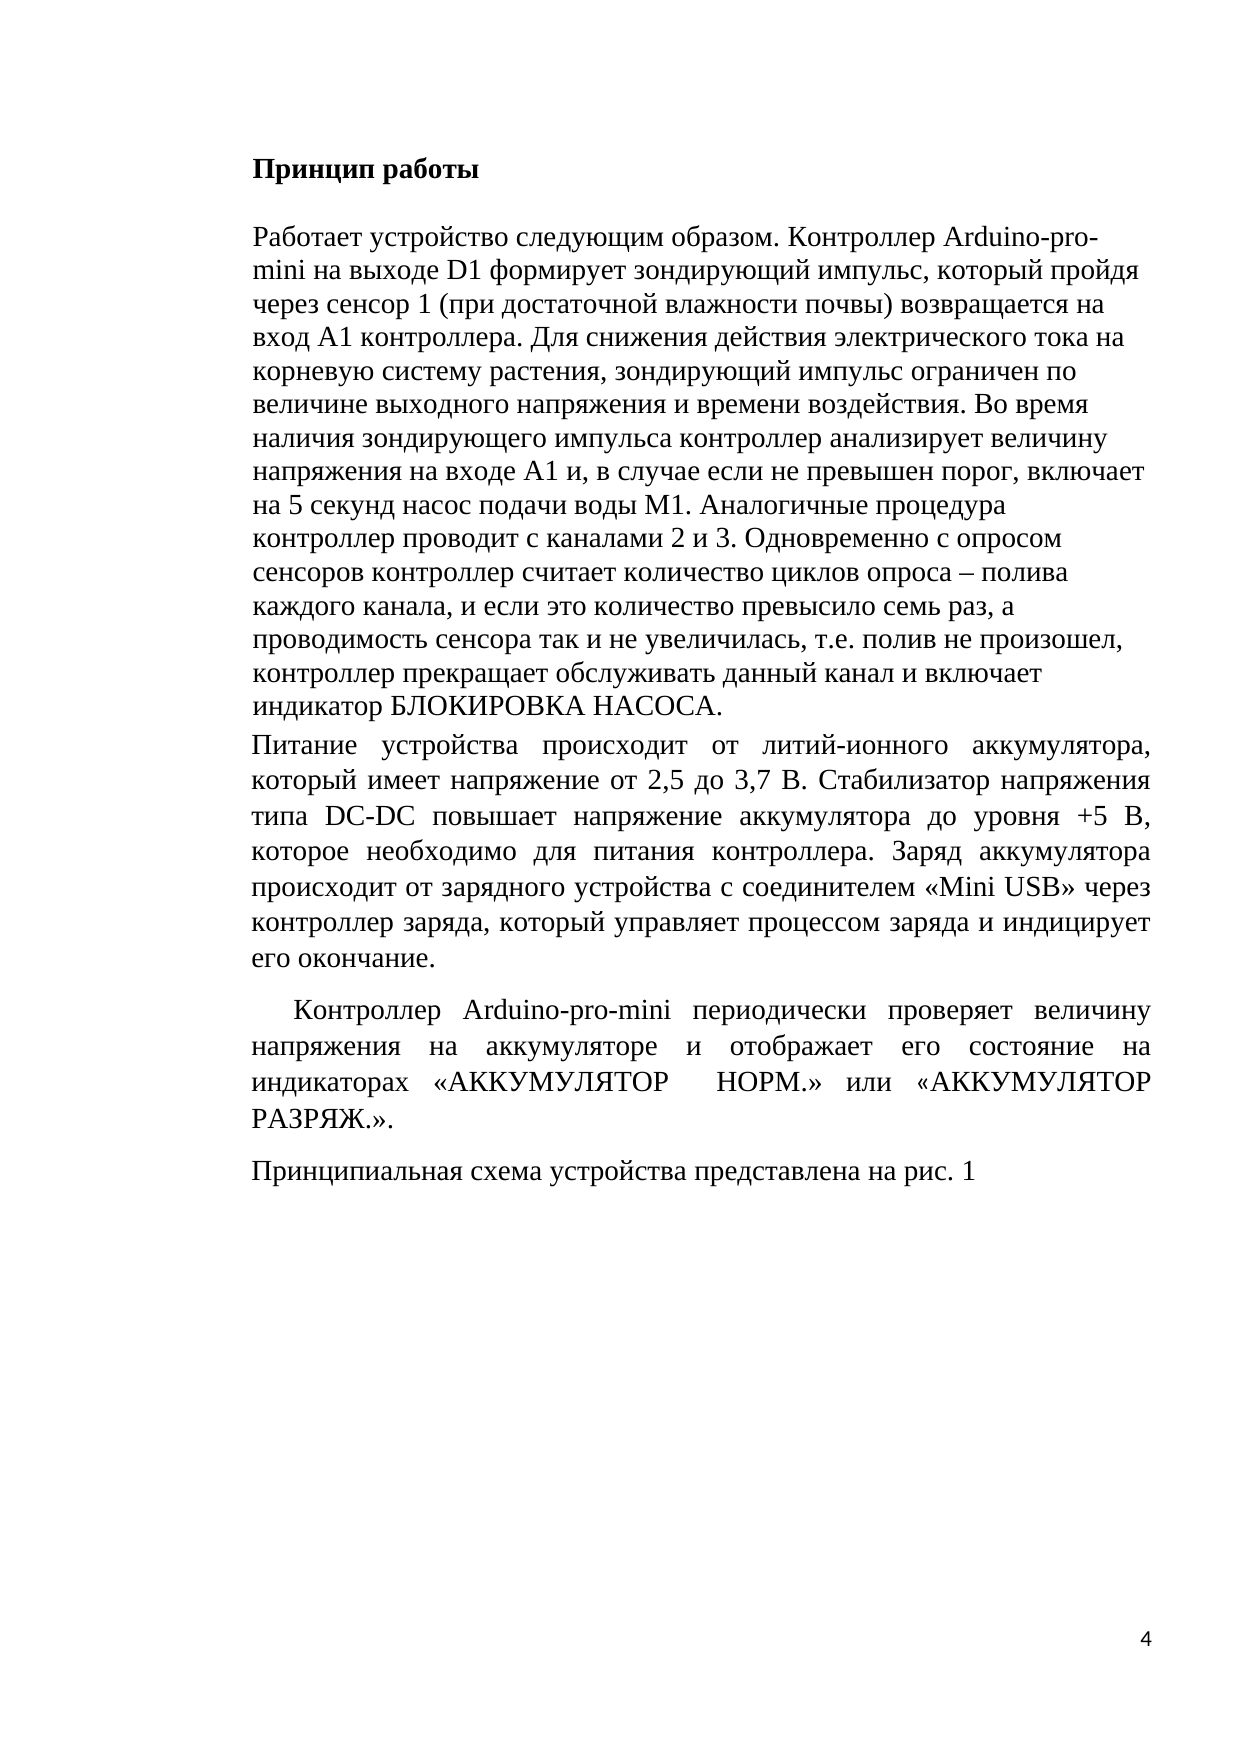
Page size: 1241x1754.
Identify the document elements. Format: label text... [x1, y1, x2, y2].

text Контроллер Arduino-pro-mini периодически проверяет величину напряжения на аккумуляторе и отображает его состояние на индикаторах «АККУМУЛЯТОР НОРМ.» или «АККУМУЛЯТОР РАЗРЯЖ.». [251, 992, 1152, 1134]
list Работает устройство следующим образом. Контроллер Arduino-pro-mini на выходе D1 формирует зондирующий импульс, который пройдя через сенсор 1 (при достаточной влажности почвы) возвращается на вход А1 контроллера. Для снижения действия электрического тока на корневую систему растения, зондирующий импульс ограничен по величине выходного напряжения и времени воздействия. Во время наличия зондирующего импульса контроллер анализирует величину напряжения на входе А1 и, в случае если не превышен порог, включает на 5 секунд насос подачи воды М1. Аналогичные процедура контроллер проводит с каналами 2 и 3. Одновременно с опросом сенсоров контроллер считает количество циклов опроса – полива каждого канала, и если это количество превысило семь раз, а проводимость сенсора так и не увеличилась, т.е. полив не произошел, контроллер прекращает обслуживать данный канал и включает индикатор БЛОКИРОВКА НАСОСА. [252, 219, 1152, 722]
text Принципиальная схема устройства представлена на рис. 1 [251, 1153, 1152, 1187]
list Принцип работы [252, 152, 1152, 185]
text Питание устройства происходит от литий-ионного аккумулятора, который имеет напряжение от 2,5 до 3,7 В. Стабилизатор напряжения типа DC-DC повышает напряжение аккумулятора до уровня +5 В, которое необходимо для питания контроллера. Заряд аккумулятора происходит от зарядного устройства с соединителем «Mini USB» через контроллер заряда, который управляет процессом заряда и индицирует его окончание. [251, 727, 1152, 973]
